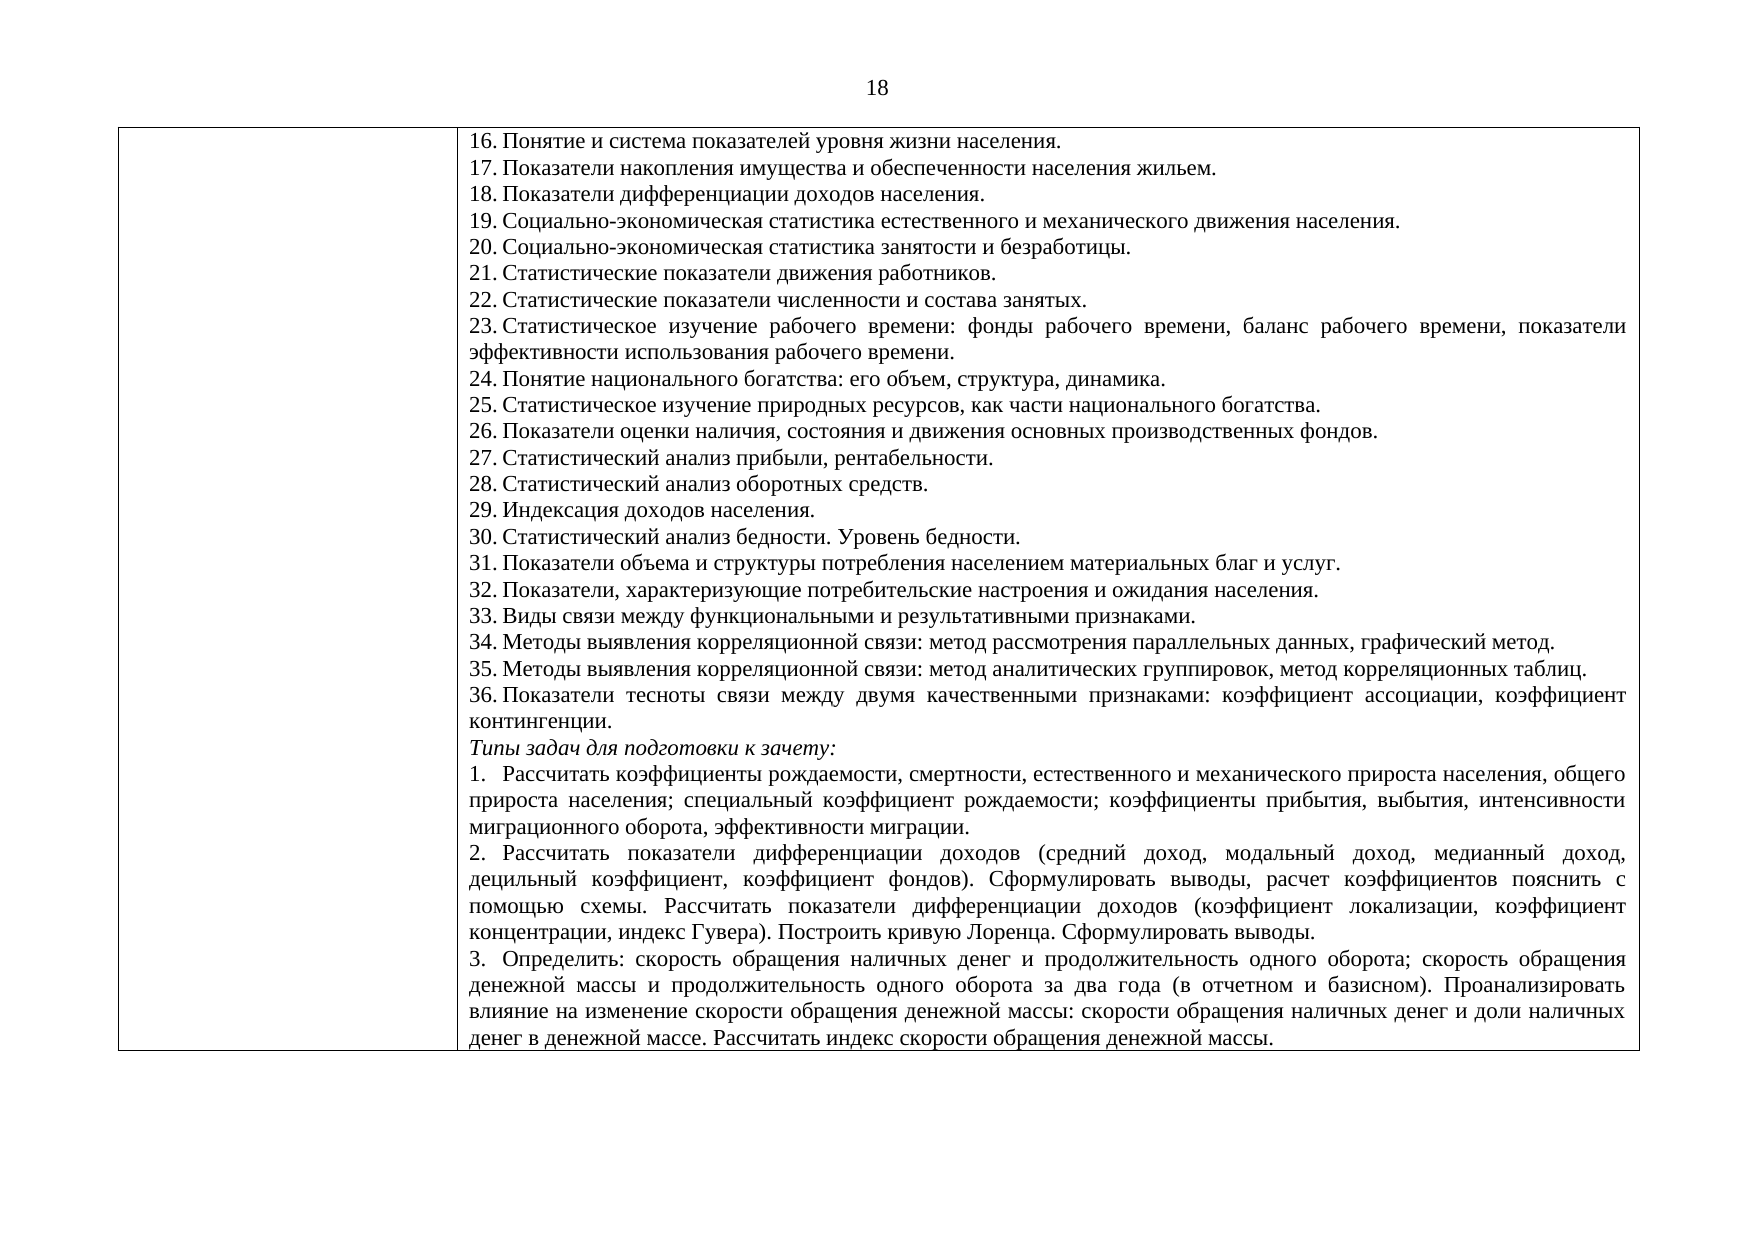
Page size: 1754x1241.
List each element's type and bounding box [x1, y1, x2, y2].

table_cell [458, 128, 1639, 1050]
table_cell [119, 128, 457, 1050]
